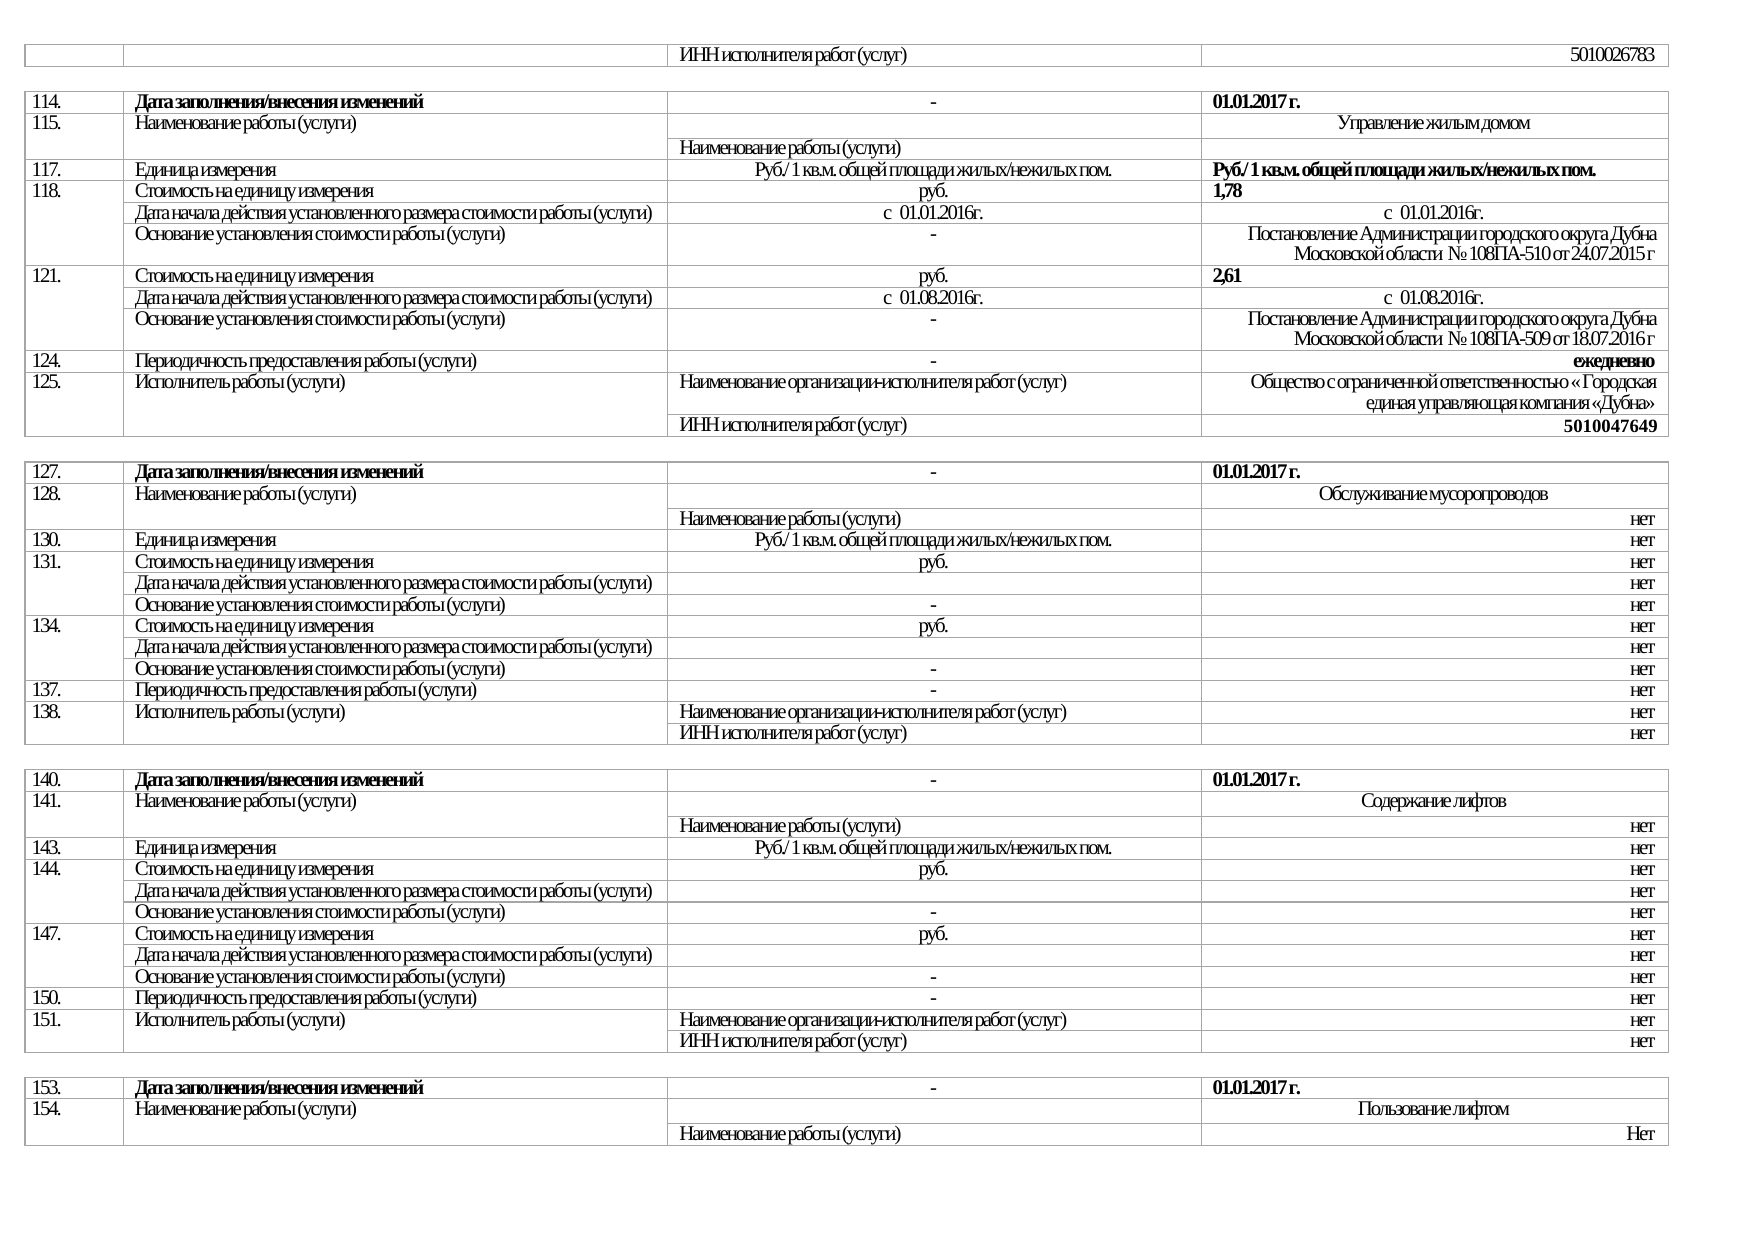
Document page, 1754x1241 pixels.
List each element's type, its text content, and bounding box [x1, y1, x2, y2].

table_header [26, 92, 123, 112]
table_cell Периодичность предоставления работы (услуги) [124, 988, 667, 1009]
table_cell нет [1202, 881, 1668, 901]
table_cell [668, 792, 1201, 816]
table_cell Периодичность предоставления работы (услуги) [124, 681, 667, 701]
table_cell нет [1202, 967, 1668, 987]
table_cell Содержание лифтов [1202, 792, 1668, 816]
table_cell Исполнитель работы (услуги) [124, 702, 667, 744]
table_cell Наименование работы (услуги) [668, 509, 1201, 529]
table_cell Основание установления стоимости работы (услуги) [124, 903, 667, 923]
table_cell нет [1202, 924, 1668, 944]
table_cell [26, 351, 123, 372]
table_cell [668, 881, 1201, 901]
table_cell Основание установления стоимости работы (услуги) [124, 967, 667, 987]
table_cell Наименование работы (услуги) [668, 1124, 1201, 1145]
table_cell [26, 702, 123, 744]
table_header Дата заполнения/внесения изменений [124, 92, 667, 112]
table_cell нет [1202, 702, 1668, 722]
table_header [26, 1078, 123, 1098]
table_cell ИНН исполнителя работ (услуг) [668, 724, 1201, 744]
table_cell [26, 792, 123, 837]
table_cell нет [1202, 659, 1668, 679]
table_header [26, 463, 123, 483]
table_cell нет [1202, 724, 1668, 744]
table_cell руб. [668, 860, 1201, 880]
table_cell Обслуживание мусоропроводов [1202, 484, 1668, 508]
table_cell Стоимость на единицу измерения [124, 616, 667, 637]
table_cell [26, 266, 123, 350]
table_header - [668, 92, 1201, 112]
table_header Дата заполнения/внесения изменений [124, 770, 667, 791]
table_cell Дата начала действия установленного размера стоимости работы (услуги) [124, 945, 667, 966]
table_cell [668, 484, 1201, 508]
table_header 01.01.2017 г. [1202, 770, 1668, 791]
table_cell [1202, 139, 1668, 159]
table_cell Дата начала действия установленного размера стоимости работы (услуги) [124, 573, 667, 594]
table_cell Исполнитель работы (услуги) [124, 373, 667, 436]
table_cell руб. [668, 181, 1201, 202]
table_cell нет [1202, 988, 1668, 1009]
table_cell Руб./ 1 кв.м. общей площади жилых/нежилых пом. [668, 160, 1201, 180]
table_cell [668, 114, 1201, 137]
table_cell 2,61 [1202, 266, 1668, 287]
table_cell нет [1202, 1010, 1668, 1030]
table_cell - [668, 351, 1201, 372]
table_cell Единица измерения [124, 838, 667, 858]
table_cell Наименование работы (услуги) [668, 817, 1201, 837]
table_cell ежедневно [1202, 351, 1668, 372]
table_cell Наименование организации-исполнителя работ (услуг) [668, 1010, 1201, 1030]
table_cell руб. [668, 552, 1201, 572]
table_header [26, 770, 123, 791]
table_cell Дата начала действия установленного размера стоимости работы (услуги) [124, 203, 667, 223]
table_cell Наименование работы (услуги) [124, 484, 667, 529]
table_cell руб. [668, 266, 1201, 287]
table_cell нет [1202, 552, 1668, 572]
table_cell [26, 552, 123, 615]
table_cell руб. [668, 616, 1201, 637]
table_cell [26, 860, 123, 923]
table_cell Основание установления стоимости работы (услуги) [124, 595, 667, 615]
table_cell - [668, 681, 1201, 701]
table_cell [26, 114, 123, 159]
table_cell Стоимость на единицу измерения [124, 181, 667, 202]
table_cell нет [1202, 681, 1668, 701]
table_cell Наименование работы (услуги) [124, 114, 667, 159]
table_cell нет [1202, 1031, 1668, 1052]
table_cell [26, 681, 123, 701]
table_header - [668, 1078, 1201, 1098]
table_cell ИНН исполнителя работ (услуг) [668, 415, 1201, 436]
table_header - [668, 770, 1201, 791]
table_cell руб. [668, 924, 1201, 944]
table_cell - [668, 309, 1201, 350]
table_cell Основание установления стоимости работы (услуги) [124, 659, 667, 679]
table_cell Единица измерения [124, 530, 667, 551]
table_header Дата заполнения/внесения изменений [124, 1078, 667, 1098]
table_cell 1,78 [1202, 181, 1668, 202]
table_cell [26, 160, 123, 180]
table_cell с 01.08.2016г. [1202, 288, 1668, 308]
table_cell Нет [1202, 1124, 1668, 1145]
table_cell [26, 530, 123, 551]
table_cell с 01.01.2016г. [668, 203, 1201, 223]
table_cell нет [1202, 903, 1668, 923]
table_cell [668, 945, 1201, 966]
table_cell нет [1202, 509, 1668, 529]
table_cell Наименование работы (услуги) [124, 792, 667, 837]
table_cell Наименование организации-исполнителя работ (услуг) [668, 702, 1201, 722]
table_cell - [668, 903, 1201, 923]
table_cell ИНН исполнителя работ (услуг) [668, 45, 1201, 66]
table_cell Наименование организации-исполнителя работ (услуг) [668, 373, 1201, 414]
table_cell Руб./ 1 кв.м. общей площади жилых/нежилых пом. [668, 530, 1201, 551]
table_cell Постановление Администрации городского округа Дубна Московской области № 108ПА-509 от 18.07.2016 г [1202, 309, 1668, 350]
table_cell Постановление Администрации городского округа Дубна Московской области № 108ПА-510 от 24.07.2015 г [1202, 224, 1668, 265]
table_cell [26, 616, 123, 679]
table_cell Периодичность предоставления работы (услуги) [124, 351, 667, 372]
table_cell Наименование работы (услуги) [124, 1099, 667, 1145]
table_cell нет [1202, 595, 1668, 615]
table_cell Управление жилым домом [1202, 114, 1668, 137]
table_cell нет [1202, 945, 1668, 966]
table_cell нет [1202, 573, 1668, 594]
table_cell [26, 181, 123, 265]
table_cell с 01.08.2016г. [668, 288, 1201, 308]
table_cell [26, 838, 123, 858]
table_cell Стоимость на единицу измерения [124, 266, 667, 287]
table_cell нет [1202, 860, 1668, 880]
table_cell 5010026783 [1202, 45, 1668, 66]
table_cell - [668, 224, 1201, 265]
table_cell нет [1202, 530, 1668, 551]
table_header Дата заполнения/внесения изменений [124, 463, 667, 483]
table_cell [124, 45, 667, 66]
table_cell - [668, 659, 1201, 679]
table_cell [26, 373, 123, 436]
table_cell Руб./ 1 кв.м. общей площади жилых/нежилых пом. [668, 838, 1201, 858]
table_header - [668, 463, 1201, 483]
table_cell Наименование работы (услуги) [668, 139, 1201, 159]
table_cell Исполнитель работы (услуги) [124, 1010, 667, 1052]
table_cell Единица измерения [124, 160, 667, 180]
table_cell - [668, 988, 1201, 1009]
table_cell Стоимость на единицу измерения [124, 552, 667, 572]
table_cell Основание установления стоимости работы (услуги) [124, 309, 667, 350]
table_cell [26, 924, 123, 987]
table_cell [668, 1099, 1201, 1123]
table_header 01.01.2017 г. [1202, 92, 1668, 112]
table_header 01.01.2017 г. [1202, 1078, 1668, 1098]
table_cell - [668, 595, 1201, 615]
table_cell нет [1202, 838, 1668, 858]
table_cell Руб./ 1 кв.м. общей площади жилых/нежилых пом. [1202, 160, 1668, 180]
table_cell Дата начала действия установленного размера стоимости работы (услуги) [124, 881, 667, 901]
table_cell - [668, 967, 1201, 987]
table_cell Основание установления стоимости работы (услуги) [124, 224, 667, 265]
table_cell Стоимость на единицу измерения [124, 924, 667, 944]
table_cell [26, 45, 123, 66]
table_cell [668, 573, 1201, 594]
table_cell ИНН исполнителя работ (услуг) [668, 1031, 1201, 1052]
table_cell Стоимость на единицу измерения [124, 860, 667, 880]
table_cell нет [1202, 817, 1668, 837]
table_cell [668, 638, 1201, 658]
table_cell Дата начала действия установленного размера стоимости работы (услуги) [124, 638, 667, 658]
table_cell Дата начала действия установленного размера стоимости работы (услуги) [124, 288, 667, 308]
table_cell нет [1202, 616, 1668, 637]
table_cell [26, 1010, 123, 1052]
table_header 01.01.2017 г. [1202, 463, 1668, 483]
table_cell [26, 484, 123, 529]
table_cell с 01.01.2016г. [1202, 203, 1668, 223]
table_cell нет [1202, 638, 1668, 658]
table_cell [26, 1099, 123, 1145]
table_cell Общество с ограниченной ответственностью « Городская единая управляющая компания «Дубна» [1202, 373, 1668, 414]
table_cell 5010047649 [1202, 415, 1668, 436]
table_cell [26, 988, 123, 1009]
table_cell Пользование лифтом [1202, 1099, 1668, 1123]
